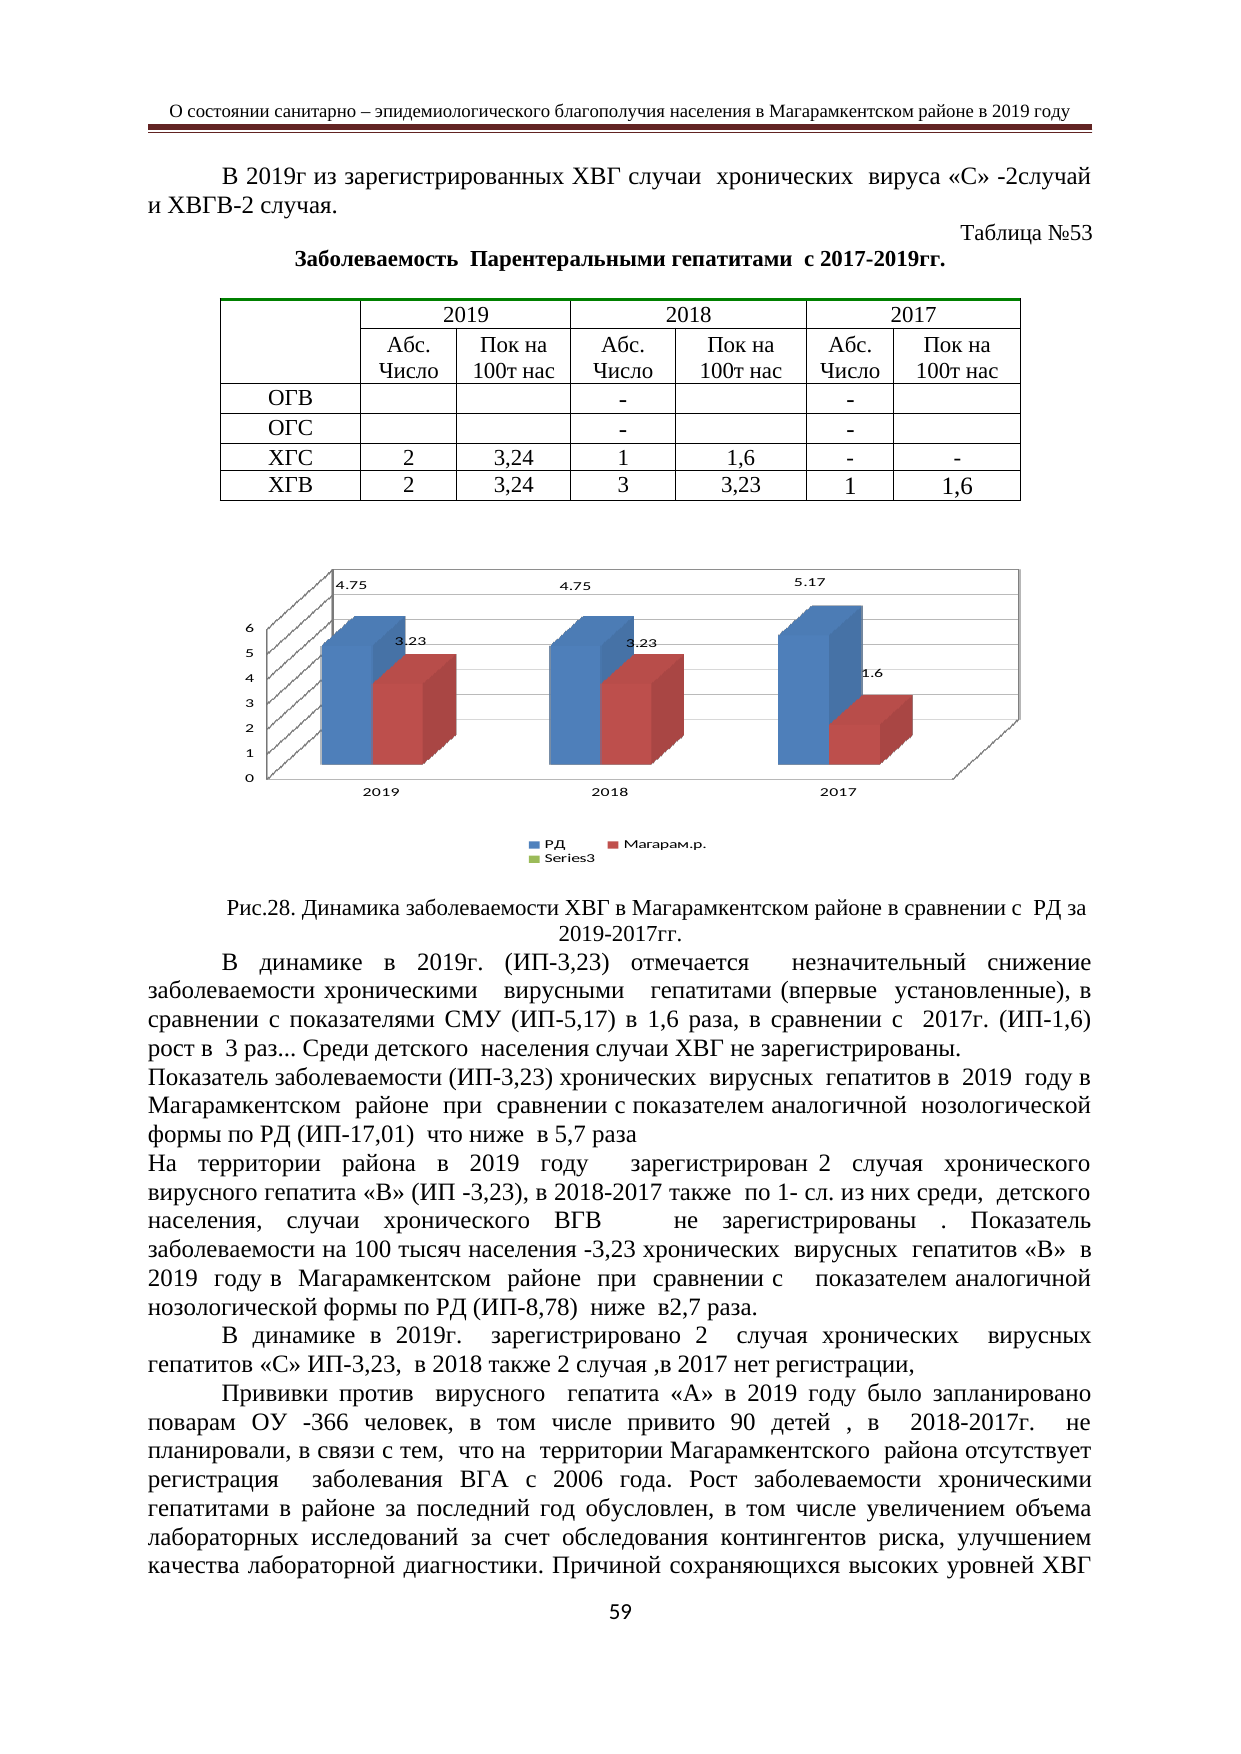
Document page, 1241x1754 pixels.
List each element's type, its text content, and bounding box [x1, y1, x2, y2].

text Заболеваемость Парентеральными гепатитами с 2017-2019гг. [148, 245, 1092, 272]
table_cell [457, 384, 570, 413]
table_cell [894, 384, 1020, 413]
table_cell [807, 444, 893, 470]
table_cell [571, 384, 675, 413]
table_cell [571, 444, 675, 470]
text Таблица №53 [811, 219, 1092, 245]
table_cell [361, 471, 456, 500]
text Рис.28. Динамика заболеваемости ХВГ в Магарамкентском районе в сравнении с РД за 2019-2017гг. [148, 894, 1092, 947]
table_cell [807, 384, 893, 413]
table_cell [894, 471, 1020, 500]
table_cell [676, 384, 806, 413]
text В 2019г из зарегистрированных ХВГ случаи хронических вируса «С» -2случай и ХВГВ-2 случая. [148, 161, 1092, 219]
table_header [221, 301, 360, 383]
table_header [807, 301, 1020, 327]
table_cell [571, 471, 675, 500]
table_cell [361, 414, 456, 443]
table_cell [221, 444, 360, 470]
text В динамике в 2019г. зарегистрировано 2 случая хронических вирусных гепатитов «С» ИП-3,23, в 2018 также 2 случая ,в 2017 нет регистрации, [148, 1320, 1092, 1378]
text Показатель заболеваемости (ИП-3,23) хронических вирусных гепатитов в 2019 году в Магарамкентском районе при сравнении с показателем аналогичной нозологической формы по РД (ИП-17,01) что ниже в 5,7 раза [148, 1062, 1092, 1148]
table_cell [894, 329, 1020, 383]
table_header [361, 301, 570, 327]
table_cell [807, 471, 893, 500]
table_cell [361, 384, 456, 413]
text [148, 1378, 1092, 1579]
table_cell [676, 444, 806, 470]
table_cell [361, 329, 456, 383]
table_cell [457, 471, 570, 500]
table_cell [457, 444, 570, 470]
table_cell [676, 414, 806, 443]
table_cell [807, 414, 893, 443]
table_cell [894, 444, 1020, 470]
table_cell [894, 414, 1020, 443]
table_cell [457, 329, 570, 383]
text На территории района в 2019 году зарегистрирован 2 случая хронического вирусного гепатита «В» (ИП -3,23), в 2018-2017 также по 1- сл. из них среди, детского населения, случаи хронического ВГВ не зарегистрированы . Показатель заболеваемости на 100 тысяч населения -3,23 хронических вирусных гепатитов «В» в 2019 году в Магарамкентском районе при сравнении с показателем аналогичной нозологической формы по РД (ИП-8,78) ниже в2,7 раза. [148, 1148, 1092, 1320]
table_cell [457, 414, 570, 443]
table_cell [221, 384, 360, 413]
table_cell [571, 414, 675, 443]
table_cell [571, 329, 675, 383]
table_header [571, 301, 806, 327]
text В динамике в 2019г. (ИП-3,23) отмечается незначительный снижение заболеваемости хроническими вирусными гепатитами (впервые установленные), в сравнении с показателями СМУ (ИП-5,17) в 1,6 раза, в сравнении с 2017г. (ИП-1,6) рост в 3 раз... Среди детского населения случаи ХВГ не зарегистрированы. [148, 947, 1092, 1062]
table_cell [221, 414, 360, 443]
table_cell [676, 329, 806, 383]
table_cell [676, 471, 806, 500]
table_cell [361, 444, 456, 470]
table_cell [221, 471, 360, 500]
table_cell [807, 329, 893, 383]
